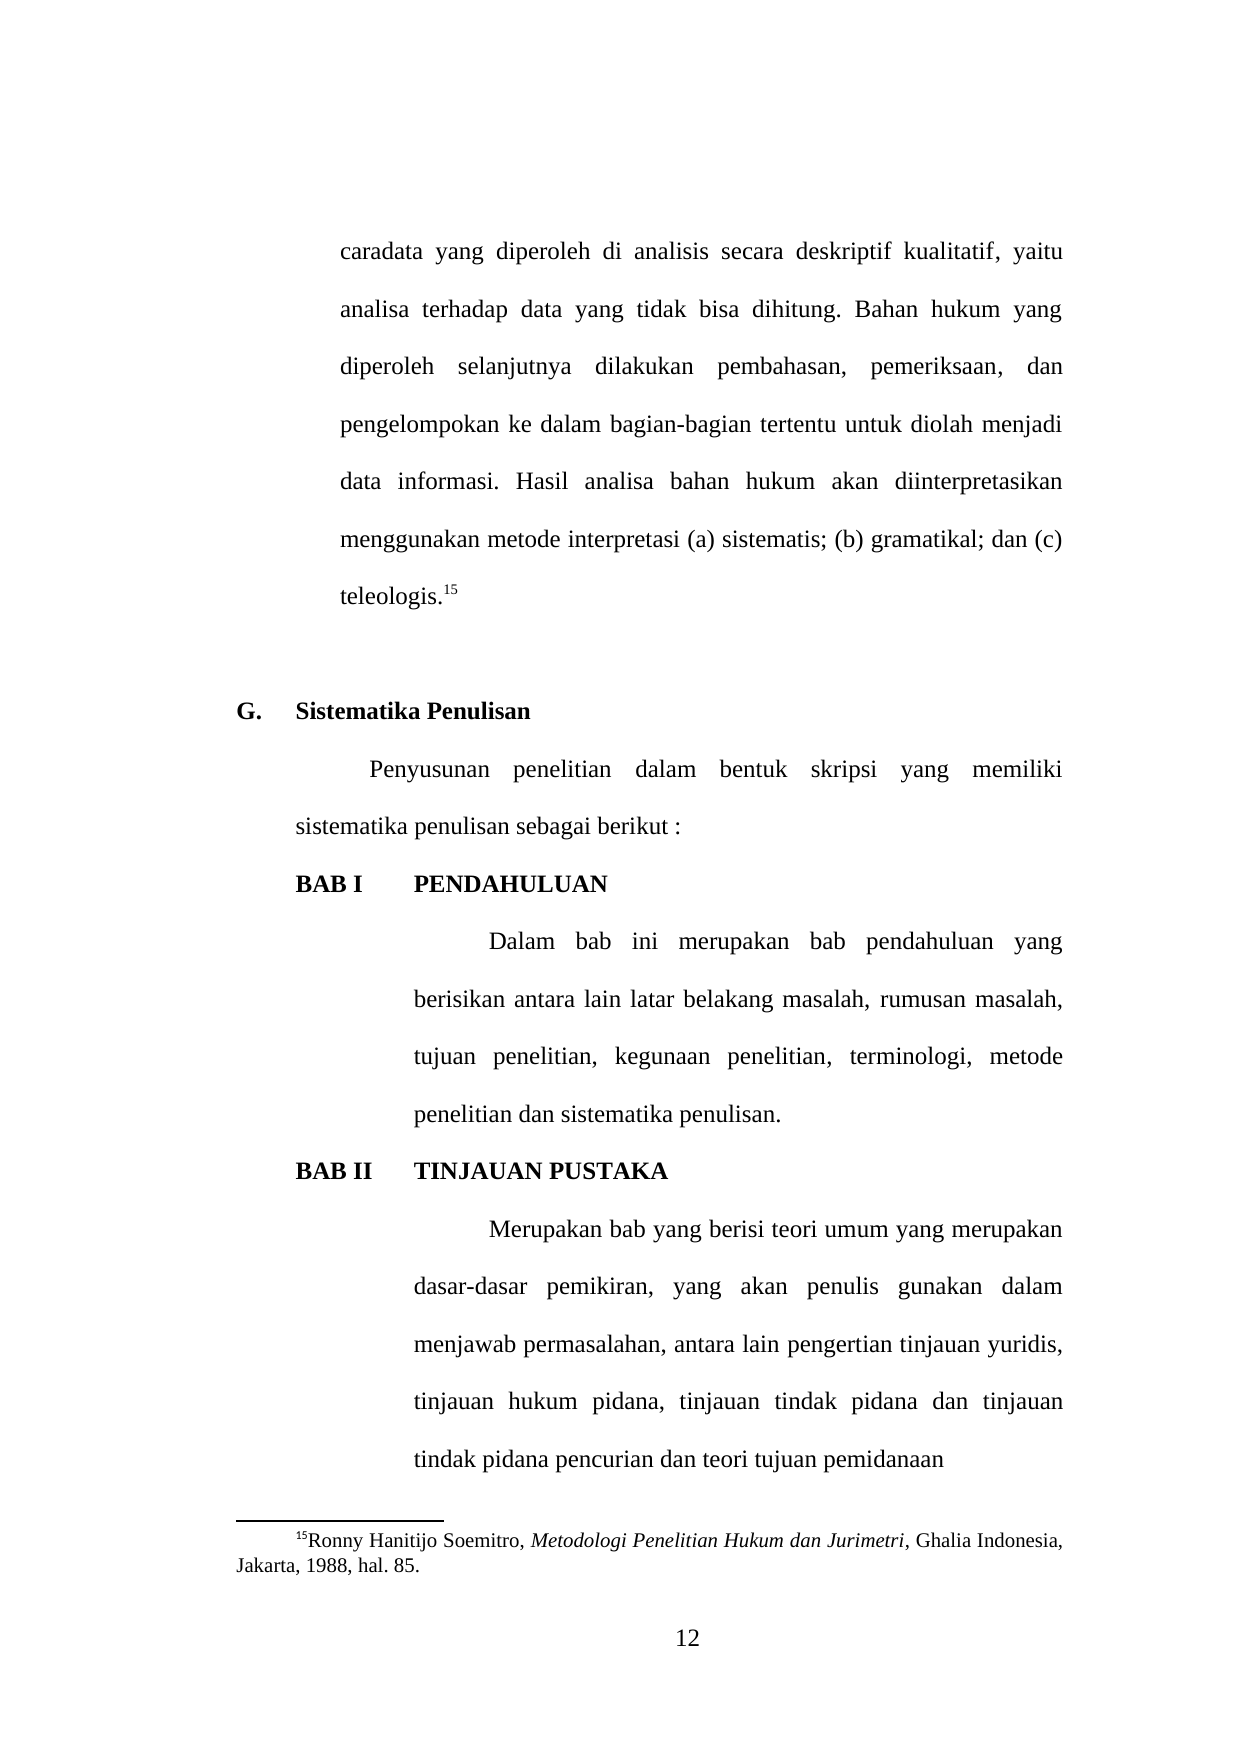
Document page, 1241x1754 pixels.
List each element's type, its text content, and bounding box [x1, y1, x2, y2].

text Penyusunan penelitian dalam bentuk skripsi yang memiliki sistematika penulisan sebagai berikut : [295, 754, 1063, 840]
text Merupakan bab yang berisi teori umum yang merupakan dasar-dasar pemikiran, yang akan penulis gunakan dalam menjawab permasalahan, antara lain pengertian tinjauan yuridis, tinjauan hukum pidana, tinjauan tindak pidana dan tinjauan tindak pidana pencurian dan teori tujuan pemidanaan [413, 1214, 1063, 1472]
text Dalam bab ini merupakan bab pendahuluan yang berisikan antara lain latar belakang masalah, rumusan masalah, tujuan penelitian, kegunaan penelitian, terminologi, metode penelitian dan sistematika penulisan. [413, 926, 1063, 1127]
subtitle Sistematika Penulisan [236, 696, 1063, 725]
text BAB II TINJAUAN PUSTAKA [295, 1156, 1063, 1185]
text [340, 236, 1063, 610]
text BAB I PENDAHULUAN [295, 869, 1063, 897]
